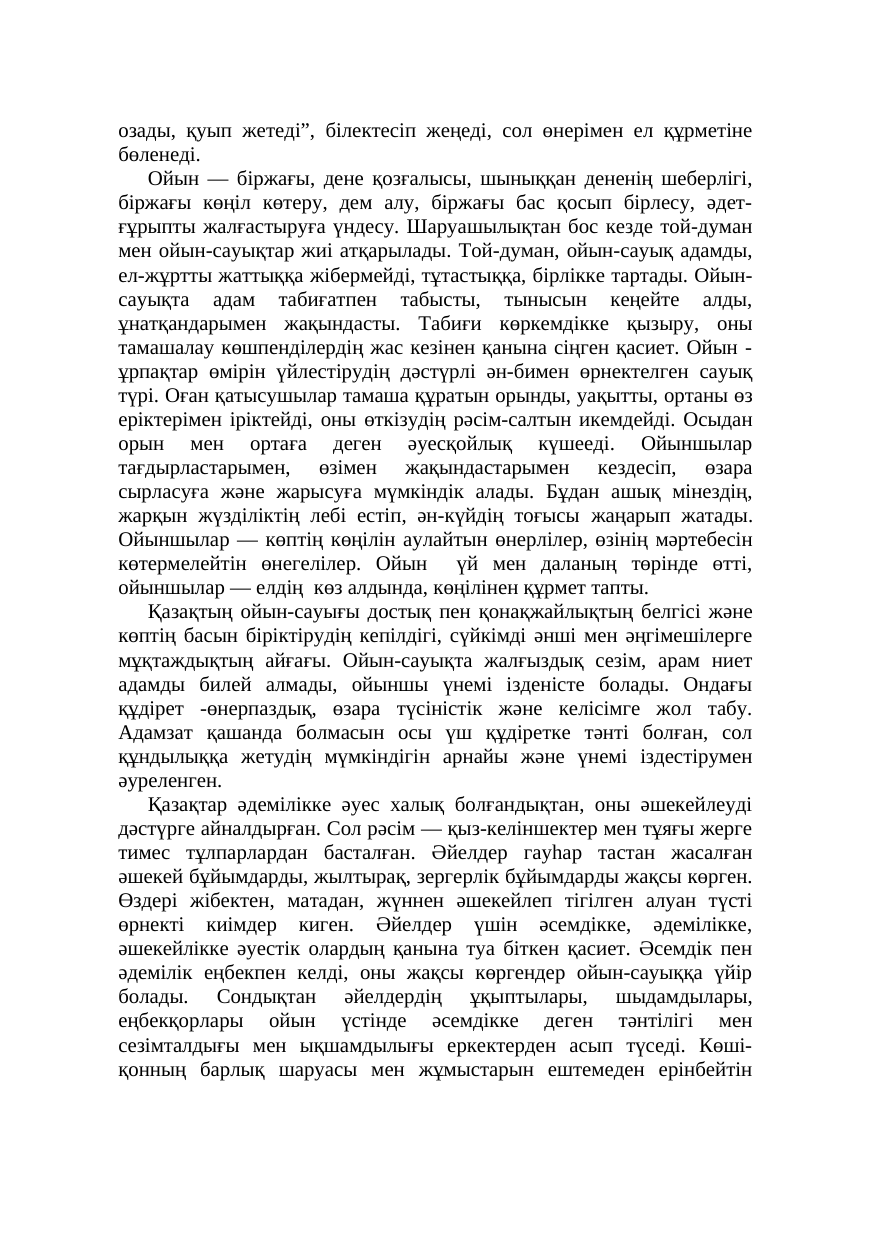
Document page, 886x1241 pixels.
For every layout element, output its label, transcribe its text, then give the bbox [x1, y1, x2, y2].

text Қазақтың ойын-сауығы достық пен қонақжайлықтың белгiсi және көптiң басын бiрiктiрудiң кепiлдiгi, сүйкiмдi әншi мен әңгiмешiлерге мұқтаждықтың айғағы. Ойын-сауықта жалғыздық сезiм, арам ниет адамды билей алмады, ойыншы үнемi iзденiсте болады. Ондағы құдiрет -өнерпаздық, өзара түсiнiстiк және келiсiмге жол табу. Адамзат қашанда болмасын осы үш құдiретке тәнтi болған, сол құндылыққа жетудiң мүмкiндiгiн арнайы және үнемi iздестiрумен әуреленген. [118, 599, 753, 792]
text Ойын — бiржағы, дене қозғалысы, шыныққан дененiң шеберлiгi, бiржағы көңiл көтеру, дем алу, бiржағы бас қосып бiрлесу, әдет-ғұрыпты жалғастыруға үндесу. Шаруашылықтан бос кезде той-думан мен ойын-сауықтар жиi атқарылады. Той-думан, ойын-сауық адамды, ел-жұртты жаттыққа жiбермейдi, тұтастыққа, бiрлiкке тартады. Ойын-сауықта адам табиғатпен табысты, тынысын кеңейте алды, ұнатқандарымен жақындасты. Табиғи көркемдiкке қызыру, оны тамашалау көшпендiлердiң жас кезiнен қанына сiңген қасиет. Ойын - ұрпақтар өмiрiн үйлестiрудiң дәстүрлi ән-бимен өрнектелген сауық түрi. Оған қатысушылар тамаша құратын орынды, уақытты, ортаны өз ерiктерiмен iрiктейдi, оны өткiзудiң рәсiм-салтын икемдейдi. Осыдан орын мен ортаға деген әуесқойлық күшеедi. Ойыншылар тағдырластарымен, өзiмен жақындастарымен кездесiп, өзара сырласуға және жарысуға мүмкiндiк алады. Бұдан ашық мiнездiң, жарқын жүздiлiктiң лебi естiп, ән-күйдiң тоғысы жаңарып жатады. Ойыншылар — көптiң көңiлiн аулайтын өнерлiлер, өзiнiң мәртебесiн көтермелейтiн өнегелiлер. Ойын үй мен даланың төрiнде өттi, ойыншылар — елдiң көз алдында, көңiлiнен құрмет тапты. [118, 166, 753, 599]
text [118, 792, 753, 1081]
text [118, 118, 753, 166]
